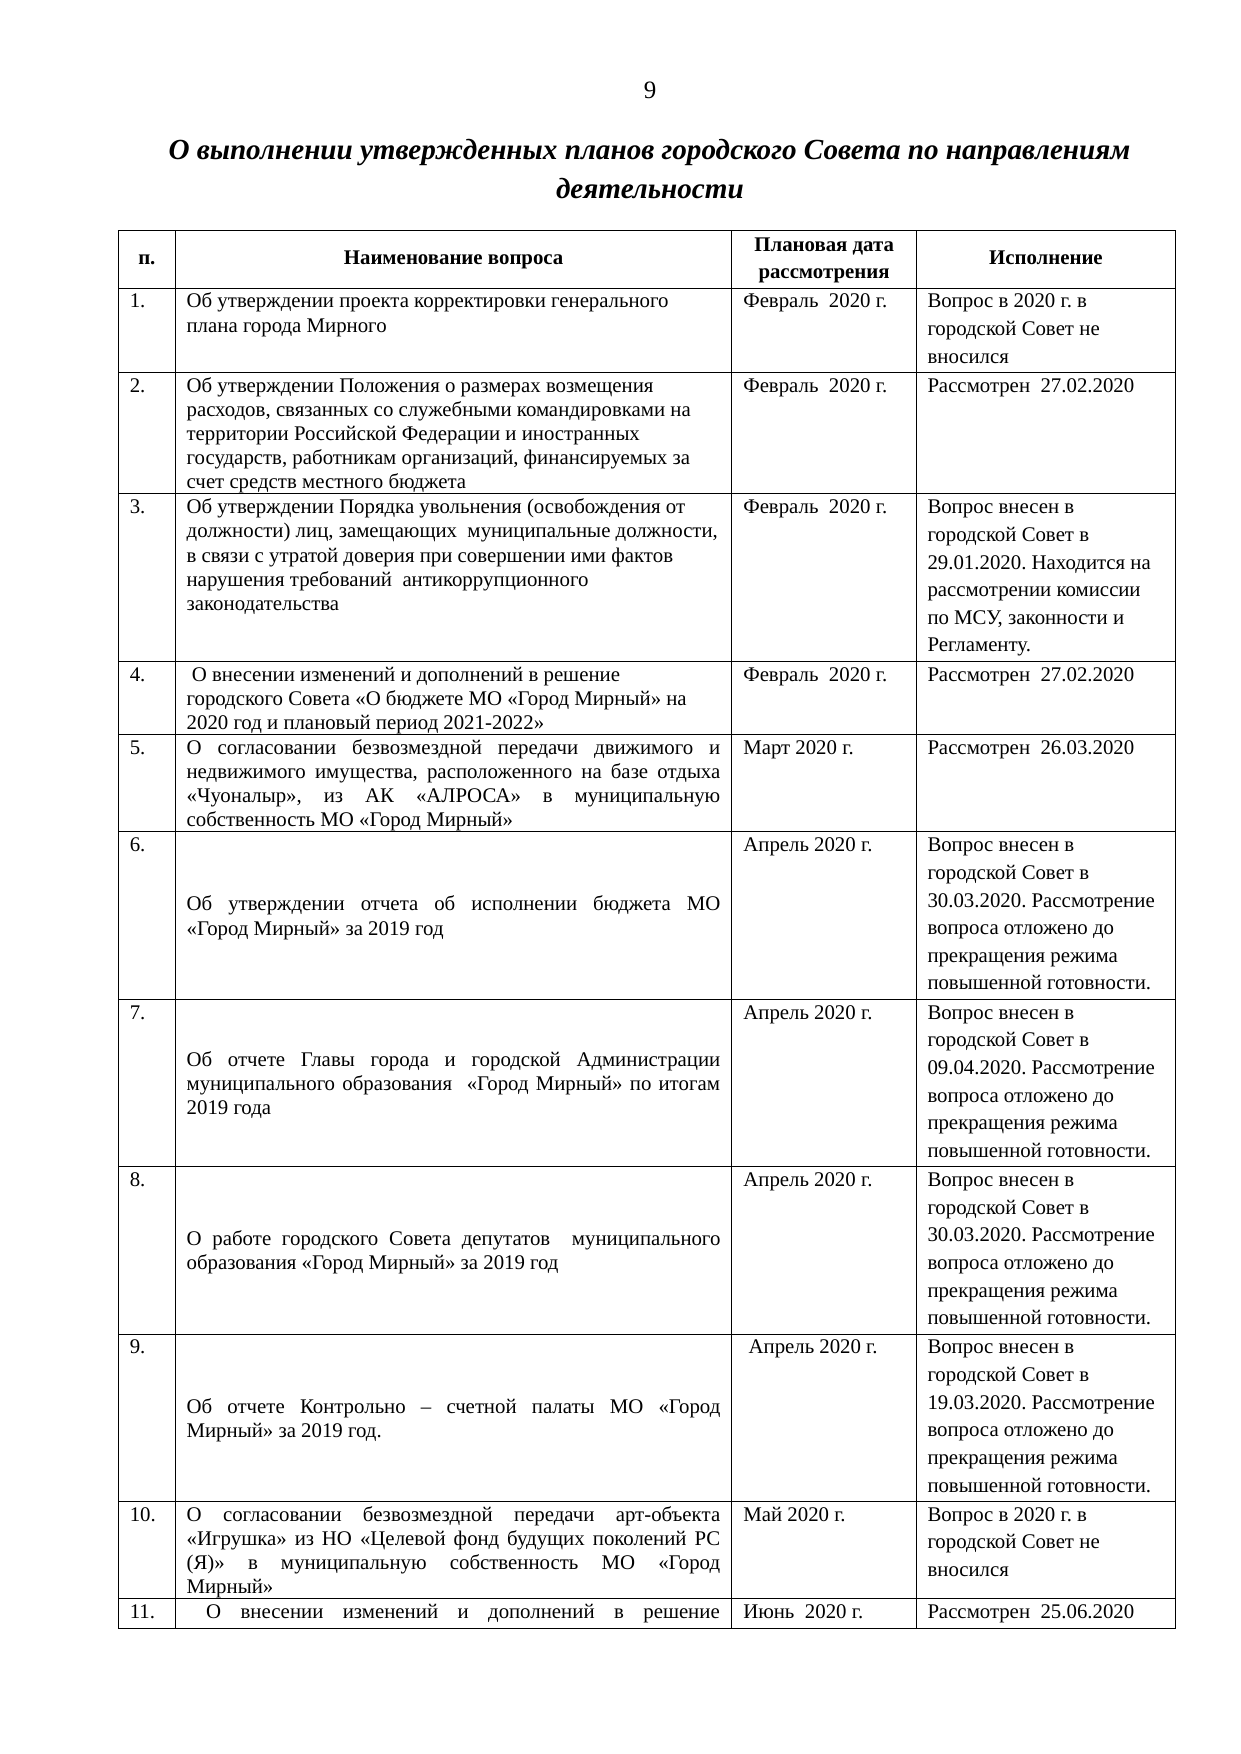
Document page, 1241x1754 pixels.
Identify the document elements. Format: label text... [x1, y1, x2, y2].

table_cell Об утверждении отчета об исполнении бюджета МО «Город Мирный» за 2019 год [176, 832, 731, 999]
table_cell О внесении изменений и дополнений в решение городского Совета «О бюджете МО «Город Мирный» на 2020 год и плановый период 2021-2022» [176, 662, 731, 734]
table_header Наименование вопроса [176, 231, 731, 287]
table_cell Февраль 2020 г. [732, 289, 916, 372]
table_header Исполнение [917, 231, 1175, 287]
table_cell Рассмотрен 27.02.2020 [917, 662, 1175, 734]
table_cell Вопрос в 2020 г. в городской Совет не вносился [917, 1502, 1175, 1598]
table_cell Об утверждении Порядка увольнения (освобождения от должности) лиц, замещающих муниципальные должности, в связи с утратой доверия при совершении ими фактов нарушения требований антикоррупционного законодательства [176, 494, 731, 661]
text О выполнении утвержденных планов городского Совета по направлениям деятельности [118, 132, 1181, 204]
table_cell Об отчете Главы города и городской Администрации муниципального образования «Город Мирный» по итогам 2019 года [176, 1000, 731, 1166]
table_cell Февраль 2020 г. [732, 373, 916, 493]
table_cell Март 2020 г. [732, 735, 916, 831]
table_cell Апрель 2020 г. [732, 1000, 916, 1166]
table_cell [176, 1599, 731, 1627]
table_cell Вопрос внесен в городской Совет в 30.03.2020. Рассмотрение вопроса отложено до прекращения режима повышенной готовности. [917, 832, 1175, 999]
table_cell 1. [119, 289, 175, 372]
table_cell Вопрос в 2020 г. в городской Совет не вносился [917, 289, 1175, 372]
table_cell 11. [119, 1599, 175, 1627]
table_cell Июнь 2020 г. [732, 1599, 916, 1627]
table_cell Вопрос внесен в городской Совет в 29.01.2020. Находится на рассмотрении комиссии по МСУ, законности и Регламенту. [917, 494, 1175, 661]
table_cell 2. [119, 373, 175, 493]
table_cell 9. [119, 1335, 175, 1501]
table_cell 10. [119, 1502, 175, 1598]
table_cell Об утверждении Положения о размерах возмещения расходов, связанных со служебными командировками на территории Российской Федерации и иностранных государств, работникам организаций, финансируемых за счет средств местного бюджета [176, 373, 731, 493]
table_cell Февраль 2020 г. [732, 662, 916, 734]
table_cell Апрель 2020 г. [732, 832, 916, 999]
table_cell Февраль 2020 г. [732, 494, 916, 661]
table_cell Вопрос внесен в городской Совет в 30.03.2020. Рассмотрение вопроса отложено до прекращения режима повышенной готовности. [917, 1167, 1175, 1333]
table_cell Вопрос внесен в городской Совет в 19.03.2020. Рассмотрение вопроса отложено до прекращения режима повышенной готовности. [917, 1335, 1175, 1501]
table_cell Рассмотрен 26.03.2020 [917, 735, 1175, 831]
table_cell Вопрос внесен в городской Совет в 09.04.2020. Рассмотрение вопроса отложено до прекращения режима повышенной готовности. [917, 1000, 1175, 1166]
table_cell О работе городского Совета депутатов муниципального образования «Город Мирный» за 2019 год [176, 1167, 731, 1333]
table_cell Об отчете Контрольно – счетной палаты МО «Город Мирный» за 2019 год. [176, 1335, 731, 1501]
table_cell Апрель 2020 г. [732, 1335, 916, 1501]
table_cell 7. [119, 1000, 175, 1166]
table_header п. [119, 231, 175, 287]
table_cell Май 2020 г. [732, 1502, 916, 1598]
table_cell О согласовании безвозмездной передачи арт-объекта «Игрушка» из НО «Целевой фонд будущих поколений РС (Я)» в муниципальную собственность МО «Город Мирный» [176, 1502, 731, 1598]
table_header Плановая дата рассмотрения [732, 231, 916, 287]
table_cell 4. [119, 662, 175, 734]
table_cell 3. [119, 494, 175, 661]
table_cell 6. [119, 832, 175, 999]
table_cell 5. [119, 735, 175, 831]
table_cell О согласовании безвозмездной передачи движимого и недвижимого имущества, расположенного на базе отдыха «Чуоналыр», из АК «АЛРОСА» в муниципальную собственность МО «Город Мирный» [176, 735, 731, 831]
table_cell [917, 1599, 1175, 1627]
table_cell 8. [119, 1167, 175, 1333]
table_cell Рассмотрен 27.02.2020 [917, 373, 1175, 493]
table_cell Апрель 2020 г. [732, 1167, 916, 1333]
table_cell Об утверждении проекта корректировки генерального плана города Мирного [176, 289, 731, 372]
